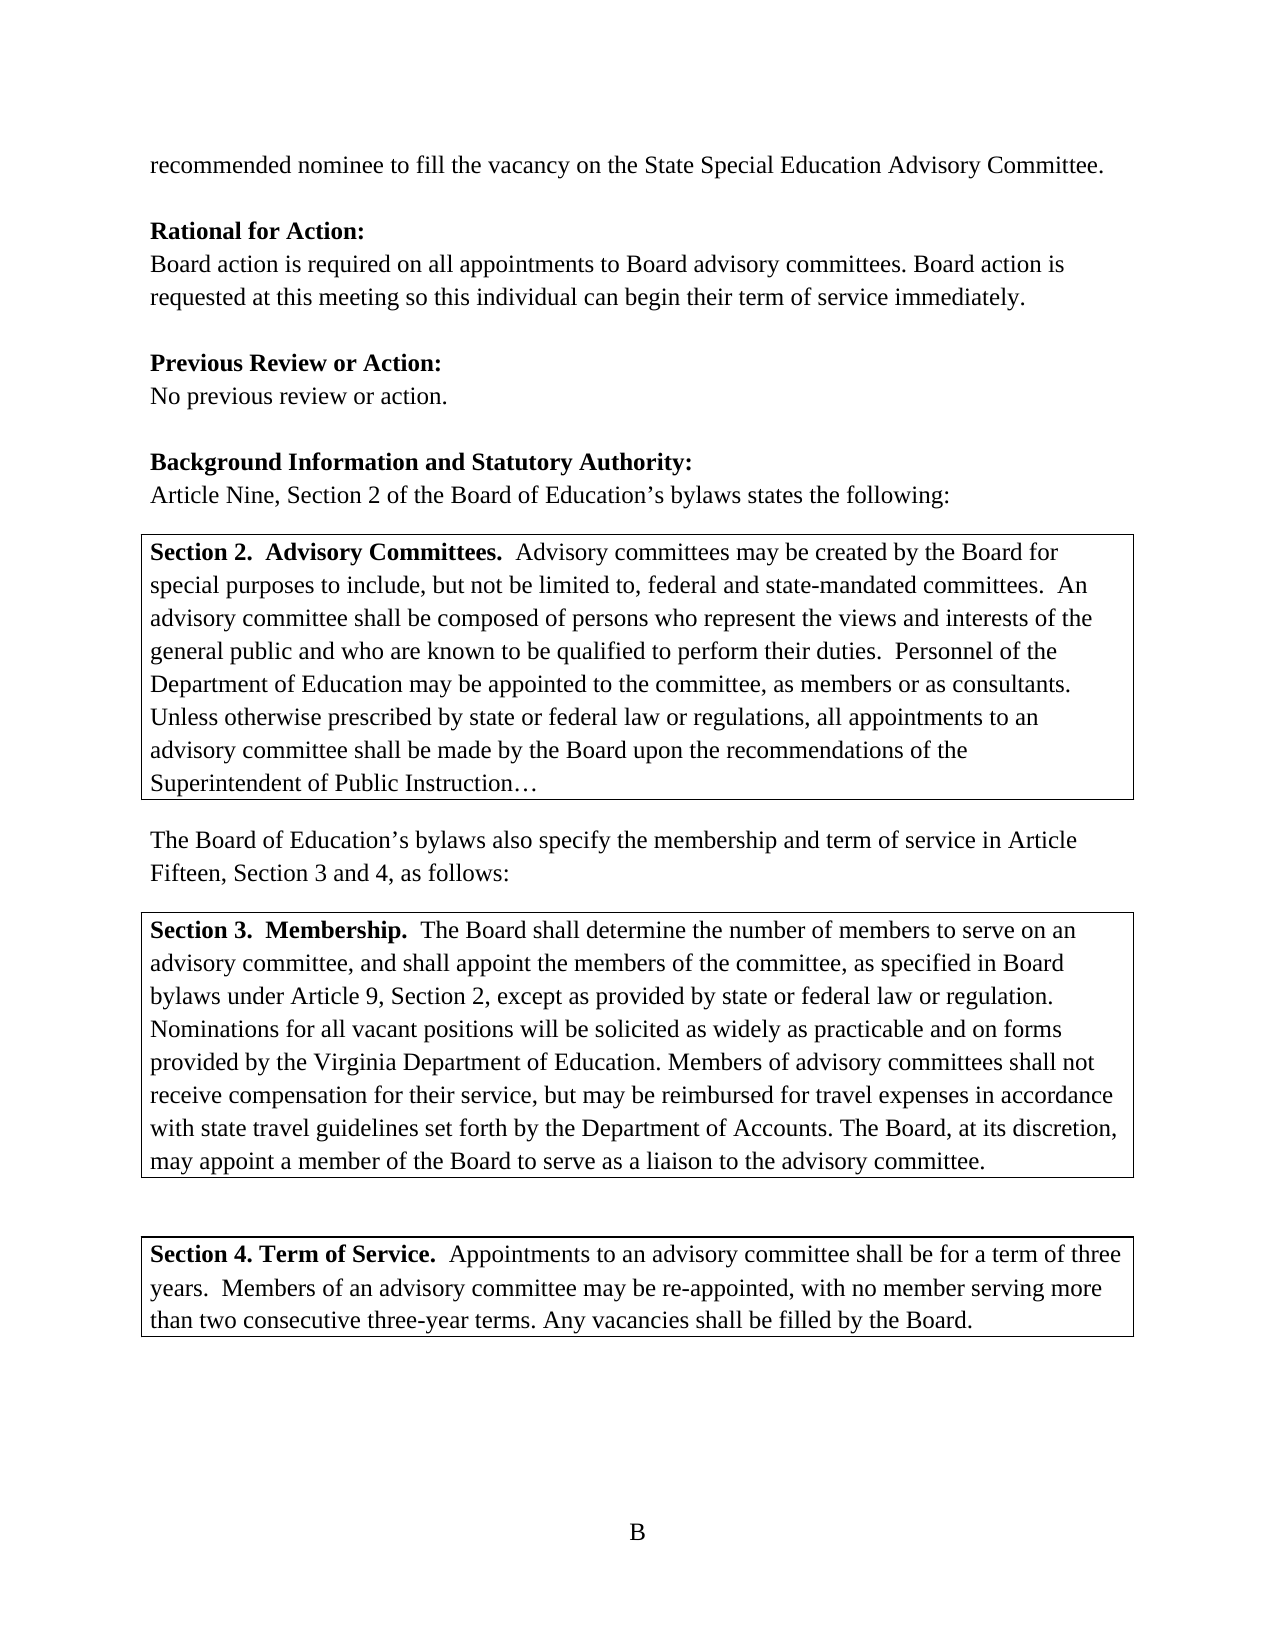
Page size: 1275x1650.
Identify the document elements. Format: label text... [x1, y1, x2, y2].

text Section 4. Term of Service. Appointments to an advisory committee shall be for a term of three years. Members of an advisory committee may be re-appointed, with no member serving more than two consecutive three-year terms. Any vacancies shall be filled by the Board. [142, 1238, 1133, 1336]
text Background Information and Statutory Authority: Article Nine, Section 2 of the Board of Education’s bylaws states the following: [150, 414, 1125, 509]
subtitle Previous Review or Action: [150, 348, 1125, 377]
text Board action is required on all appointments to Board advisory committees. Board action is requested at this meeting so this individual can begin their term of service immediately. [150, 249, 1125, 311]
text Section 3. Membership. The Board shall determine the number of members to serve on an advisory committee, and shall appoint the members of the committee, as specified in Board bylaws under Article 9, Section 2, except as provided by state or federal law or regulation. Nominations for all vacant positions will be solicited as widely as practicable and on forms provided by the Virginia Department of Education. Members of advisory committees shall not receive compensation for their service, but may be reimbursed for travel expenses in accordance with state travel guidelines set forth by the Department of Accounts. The Board, at its discretion, may appoint a member of the Board to serve as a liaison to the advisory committee. [142, 913, 1133, 1177]
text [150, 150, 1125, 212]
text The Board of Education’s bylaws also specify the membership and term of service in Article Fifteen, Section 3 and 4, as follows: [150, 825, 1125, 887]
text Section 2. Advisory Committees. Advisory committees may be created by the Board for special purposes to include, but not be limited to, federal and state-mandated committees. An advisory committee shall be composed of persons who represent the views and interests of the general public and who are known to be qualified to perform their duties. Personnel of the Department of Education may be appointed to the committee, as members or as consultants. Unless otherwise prescribed by state or federal law or regulations, all appointments to an advisory committee shall be made by the Board upon the recommendations of the Superintendent of Public Instruction… [142, 535, 1133, 799]
subtitle Rational for Action: [150, 216, 1125, 245]
